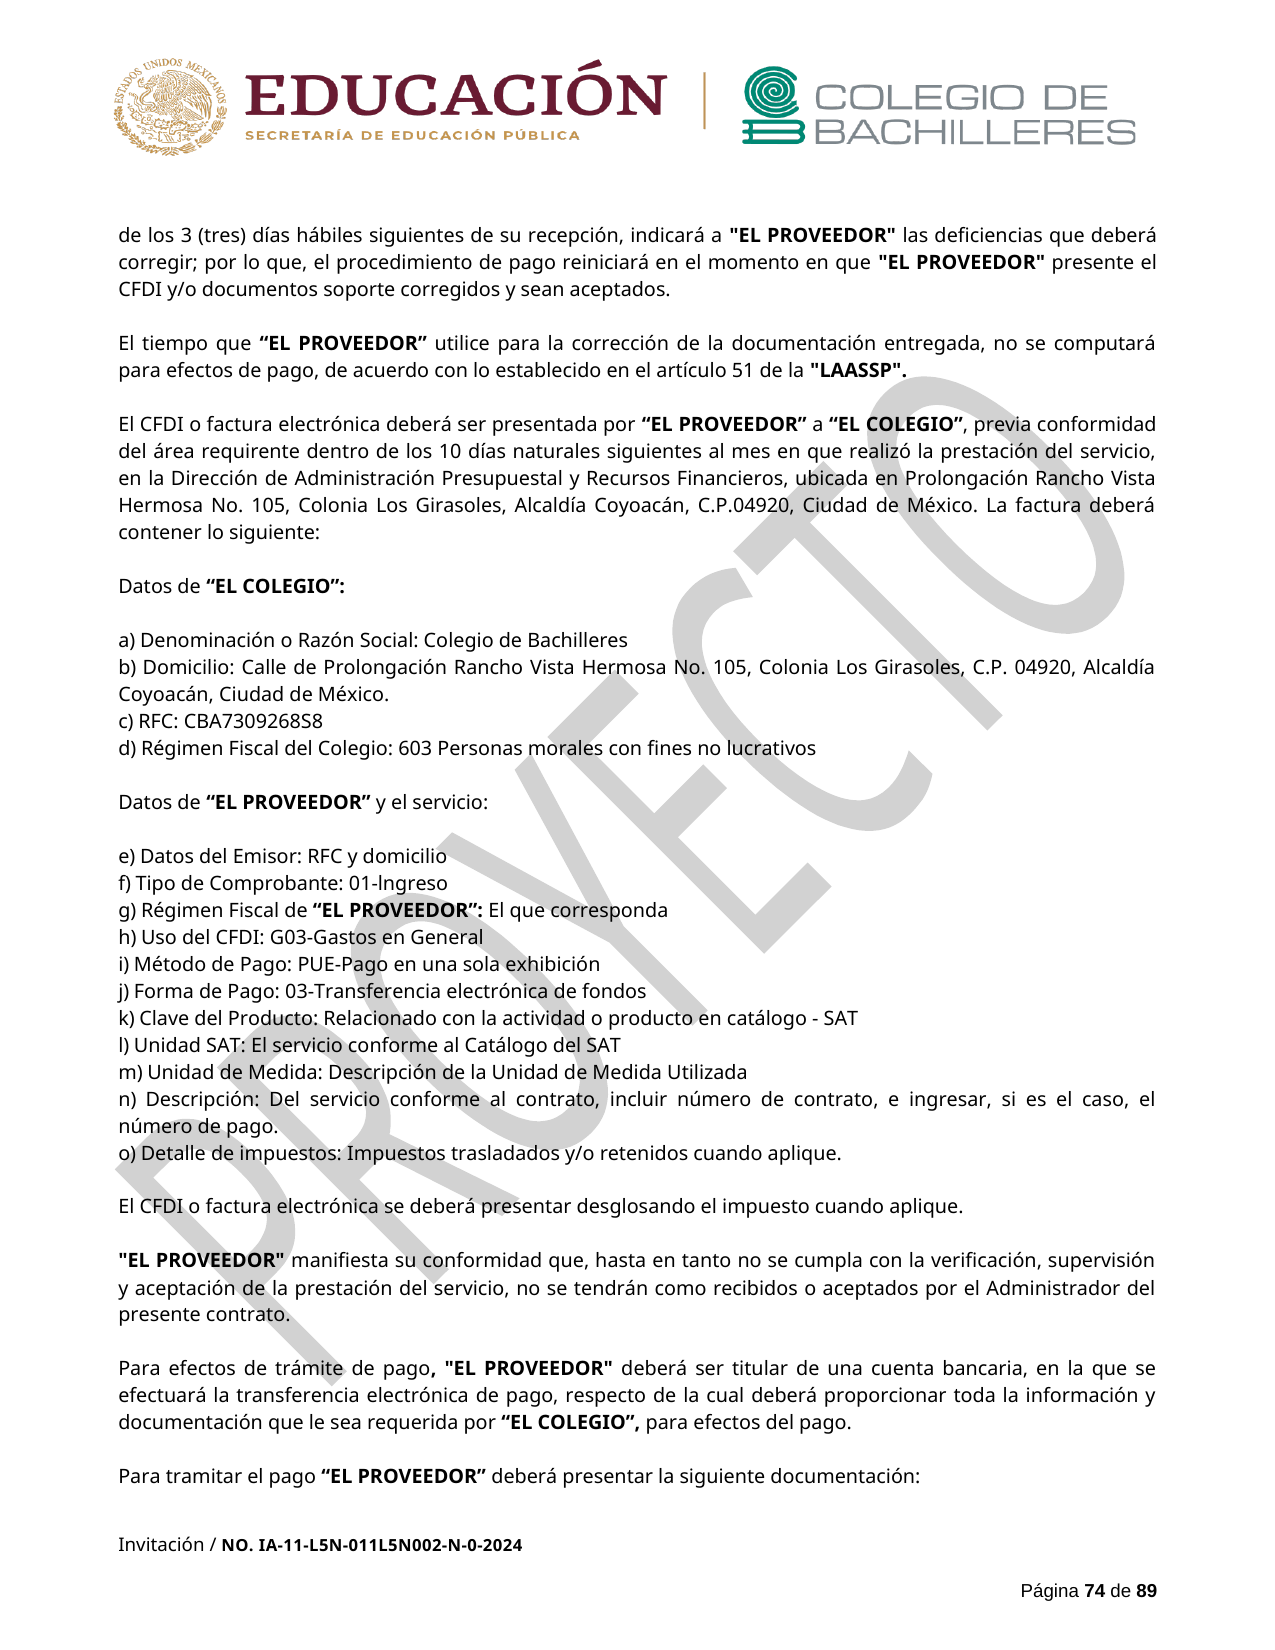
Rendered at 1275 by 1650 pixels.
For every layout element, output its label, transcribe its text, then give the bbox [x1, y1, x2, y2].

text h) Uso del CFDI: G03-Gastos en General [118, 923, 1157, 950]
text l) Unidad SAT: El servicio conforme al Catálogo del SAT [118, 1031, 1157, 1058]
text Para tramitar el pago “EL PROVEEDOR” deberá presentar la siguiente documentación: [118, 1463, 1157, 1489]
text f) Tipo de Comprobante: 01-lngreso [118, 869, 1157, 896]
text i) Método de Pago: PUE-Pago en una sola exhibición [118, 950, 1157, 977]
text n) Descripción: Del servicio conforme al contrato, incluir número de contrato, e ingresar, si es el caso, el número de pago. [118, 1085, 1157, 1139]
text El tiempo que “EL PROVEEDOR” utilice para la corrección de la documentación entregada, no se computará para efectos de pago, de acuerdo con lo establecido en el artículo 51 de la "LAASSP". [118, 329, 1157, 383]
text El CFDI o factura electrónica se deberá presentar desglosando el impuesto cuando aplique. [118, 1193, 1157, 1220]
text o) Detalle de impuestos: Impuestos trasladados y/o retenidos cuando aplique. [118, 1139, 1157, 1166]
text "EL PROVEEDOR" manifiesta su conformidad que, hasta en tanto no se cumpla con la verificación, supervisión y aceptación de la prestación del servicio, no se tendrán como recibidos o aceptados por el Administrador del presente contrato. [118, 1247, 1157, 1328]
text b) Domicilio: Calle de Prolongación Rancho Vista Hermosa No. 105, Colonia Los Girasoles, C.P. 04920, Alcaldía Coyoacán, Ciudad de México. [118, 653, 1157, 707]
text m) Unidad de Medida: Descripción de la Unidad de Medida Utilizada [118, 1058, 1157, 1085]
text El CFDI o factura electrónica deberá ser presentada por “EL PROVEEDOR” a “EL COLEGIO”, previa conformidad del área requirente dentro de los 10 días naturales siguientes al mes en que realizó la prestación del servicio, en la Dirección de Administración Presupuestal y Recursos Financieros, ubicada en Prolongación Rancho Vista Hermosa No. 105, Colonia Los Girasoles, Alcaldía Coyoacán, C.P.04920, Ciudad de México. La factura deberá contener lo siguiente: [118, 410, 1157, 545]
text c) RFC: CBA7309268S8 [118, 707, 1157, 734]
text Datos de “EL COLEGIO”: [118, 572, 1157, 599]
text Datos de “EL PROVEEDOR” y el servicio: [118, 788, 1157, 815]
text g) Régimen Fiscal de “EL PROVEEDOR”: El que corresponda [118, 896, 1157, 923]
text d) Régimen Fiscal del Colegio: 603 Personas morales con fines no lucrativos [118, 734, 1157, 761]
text a) Denominación o Razón Social: Colegio de Bachilleres [118, 626, 1157, 653]
text j) Forma de Pago: 03-Transferencia electrónica de fondos [118, 977, 1157, 1004]
text k) Clave del Producto: Relacionado con la actividad o producto en catálogo - SAT [118, 1004, 1157, 1031]
text Para efectos de trámite de pago, "EL PROVEEDOR" deberá ser titular de una cuenta bancaria, en la que se efectuará la transferencia electrónica de pago, respecto de la cual deberá proporcionar toda la información y documentación que le sea requerida por “EL COLEGIO”, para efectos del pago. [118, 1355, 1157, 1436]
picture [113, 58, 1136, 156]
text e) Datos del Emisor: RFC y domicilio [118, 842, 1157, 869]
